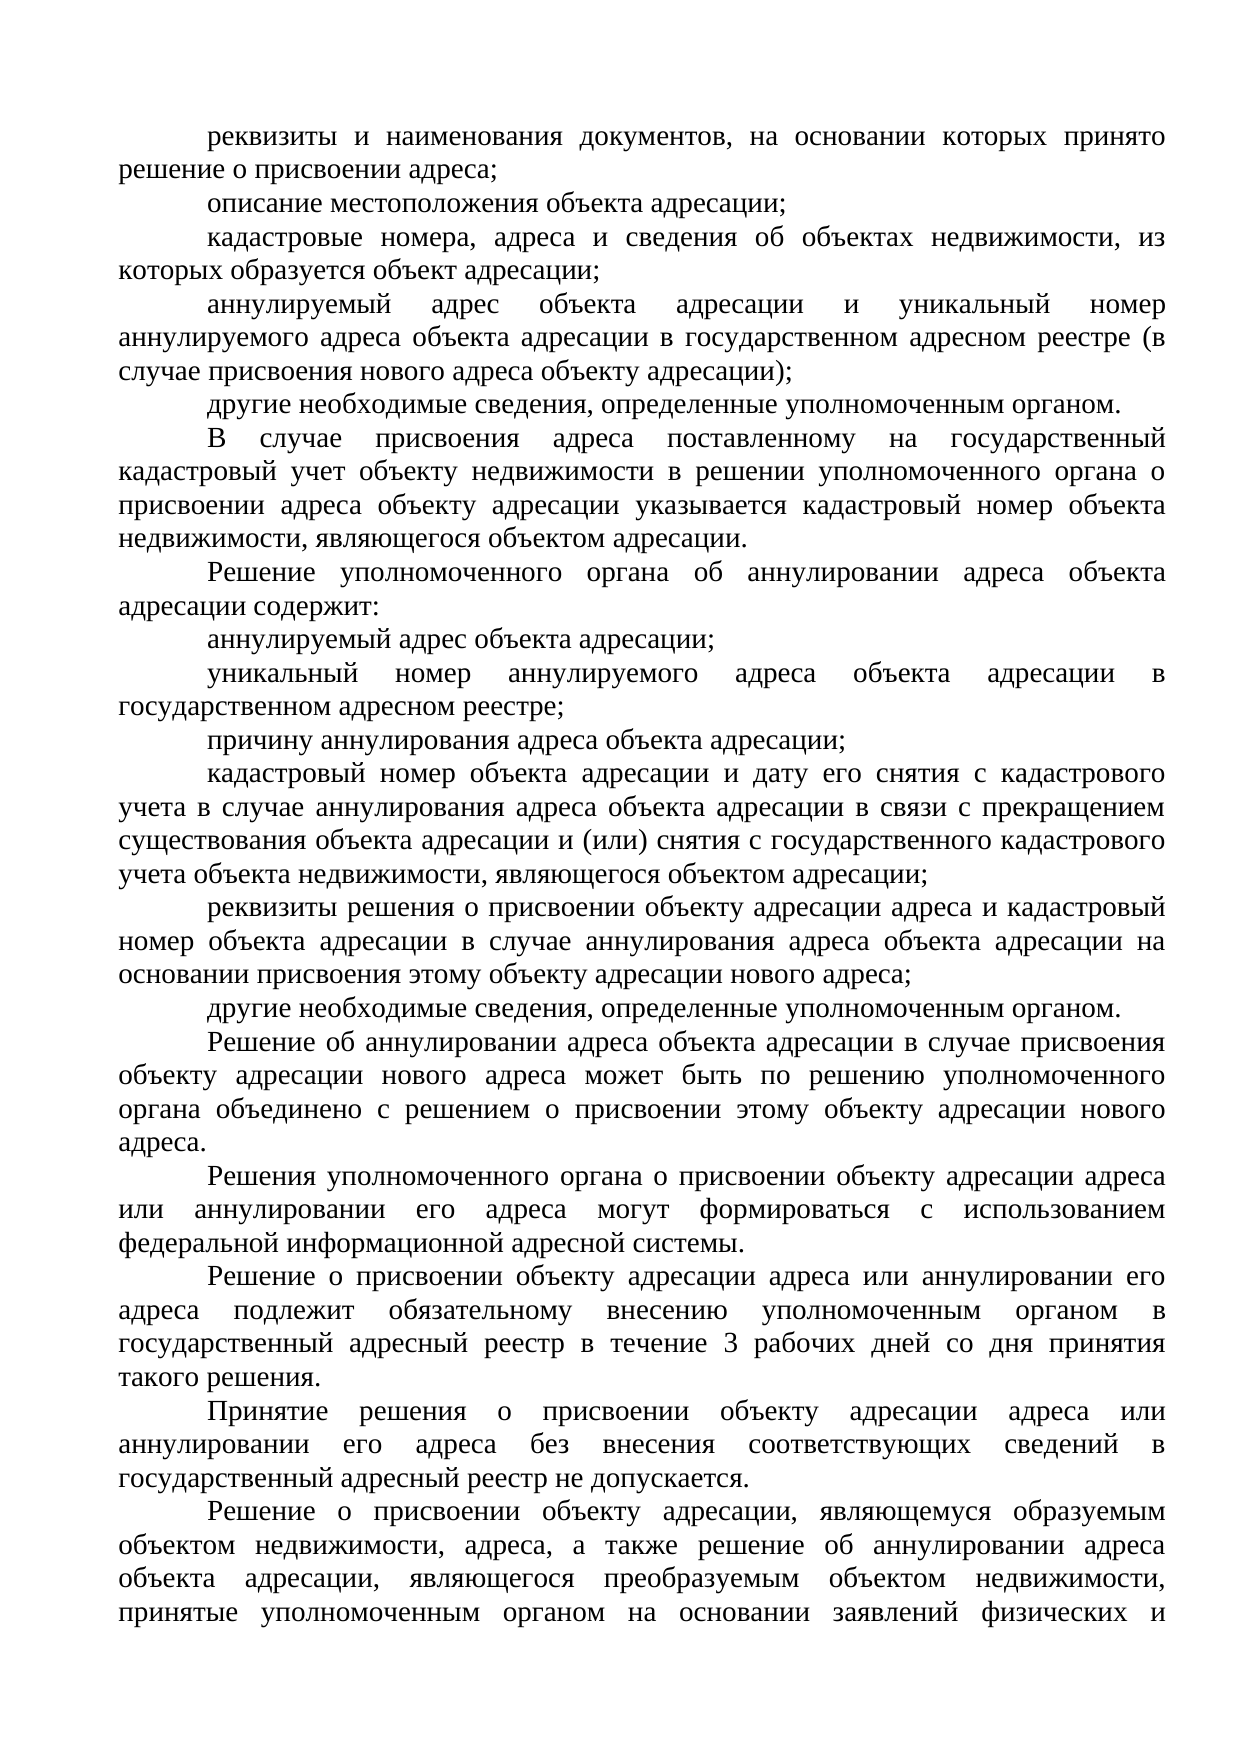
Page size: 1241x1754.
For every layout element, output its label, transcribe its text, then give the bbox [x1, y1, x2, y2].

text другие необходимые сведения, определенные уполномоченным органом. [118, 990, 1167, 1024]
text другие необходимые сведения, определенные уполномоченным органом. [118, 386, 1167, 420]
text Решения уполномоченного органа о присвоении объекту адресации адреса или аннулировании его адреса могут формироваться с использованием федеральной информационной адресной системы. [118, 1158, 1167, 1258]
text аннулируемый адрес объекта адресации и уникальный номер аннулируемого адреса объекта адресации в государственном адресном реестре (в случае присвоения нового адреса объекту адресации); [118, 286, 1167, 386]
text Решение о присвоении объекту адресации адреса или аннулировании его адреса подлежит обязательному внесению уполномоченным органом в государственный адресный реестр в течение 3 рабочих дней со дня принятия такого решения. [118, 1258, 1167, 1393]
text кадастровый номер объекта адресации и дату его снятия с кадастрового учета в случае аннулирования адреса объекта адресации в связи с прекращением существования объекта адресации и (или) снятия с государственного кадастрового учета объекта недвижимости, являющегося объектом адресации; [118, 755, 1167, 889]
text причину аннулирования адреса объекта адресации; [118, 722, 1167, 755]
text Решение уполномоченного органа об аннулировании адреса объекта адресации содержит: [118, 554, 1167, 621]
text Решение об аннулировании адреса объекта адресации в случае присвоения объекту адресации нового адреса может быть по решению уполномоченного органа объединено с решением о присвоении этому объекту адресации нового адреса. [118, 1024, 1167, 1158]
text описание местоположения объекта адресации; [118, 185, 1167, 219]
text В случае присвоения адреса поставленному на государственный кадастровый учет объекту недвижимости в решении уполномоченного органа о присвоении адреса объекту адресации указывается кадастровый номер объекта недвижимости, являющегося объектом адресации. [118, 420, 1167, 554]
text Принятие решения о присвоении объекту адресации адреса или аннулировании его адреса без внесения соответствующих сведений в государственный адресный реестр не допускается. [118, 1393, 1167, 1493]
text реквизиты решения о присвоении объекту адресации адреса и кадастровый номер объекта адресации в случае аннулирования адреса объекта адресации на основании присвоения этому объекту адресации нового адреса; [118, 889, 1167, 990]
text аннулируемый адрес объекта адресации; [118, 621, 1167, 655]
text кадастровые номера, адреса и сведения об объектах недвижимости, из которых образуется объект адресации; [118, 219, 1167, 286]
text реквизиты и наименования документов, на основании которых принято решение о присвоении адреса; [118, 118, 1167, 185]
text уникальный номер аннулируемого адреса объекта адресации в государственном адресном реестре; [118, 655, 1167, 722]
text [118, 1493, 1167, 1627]
